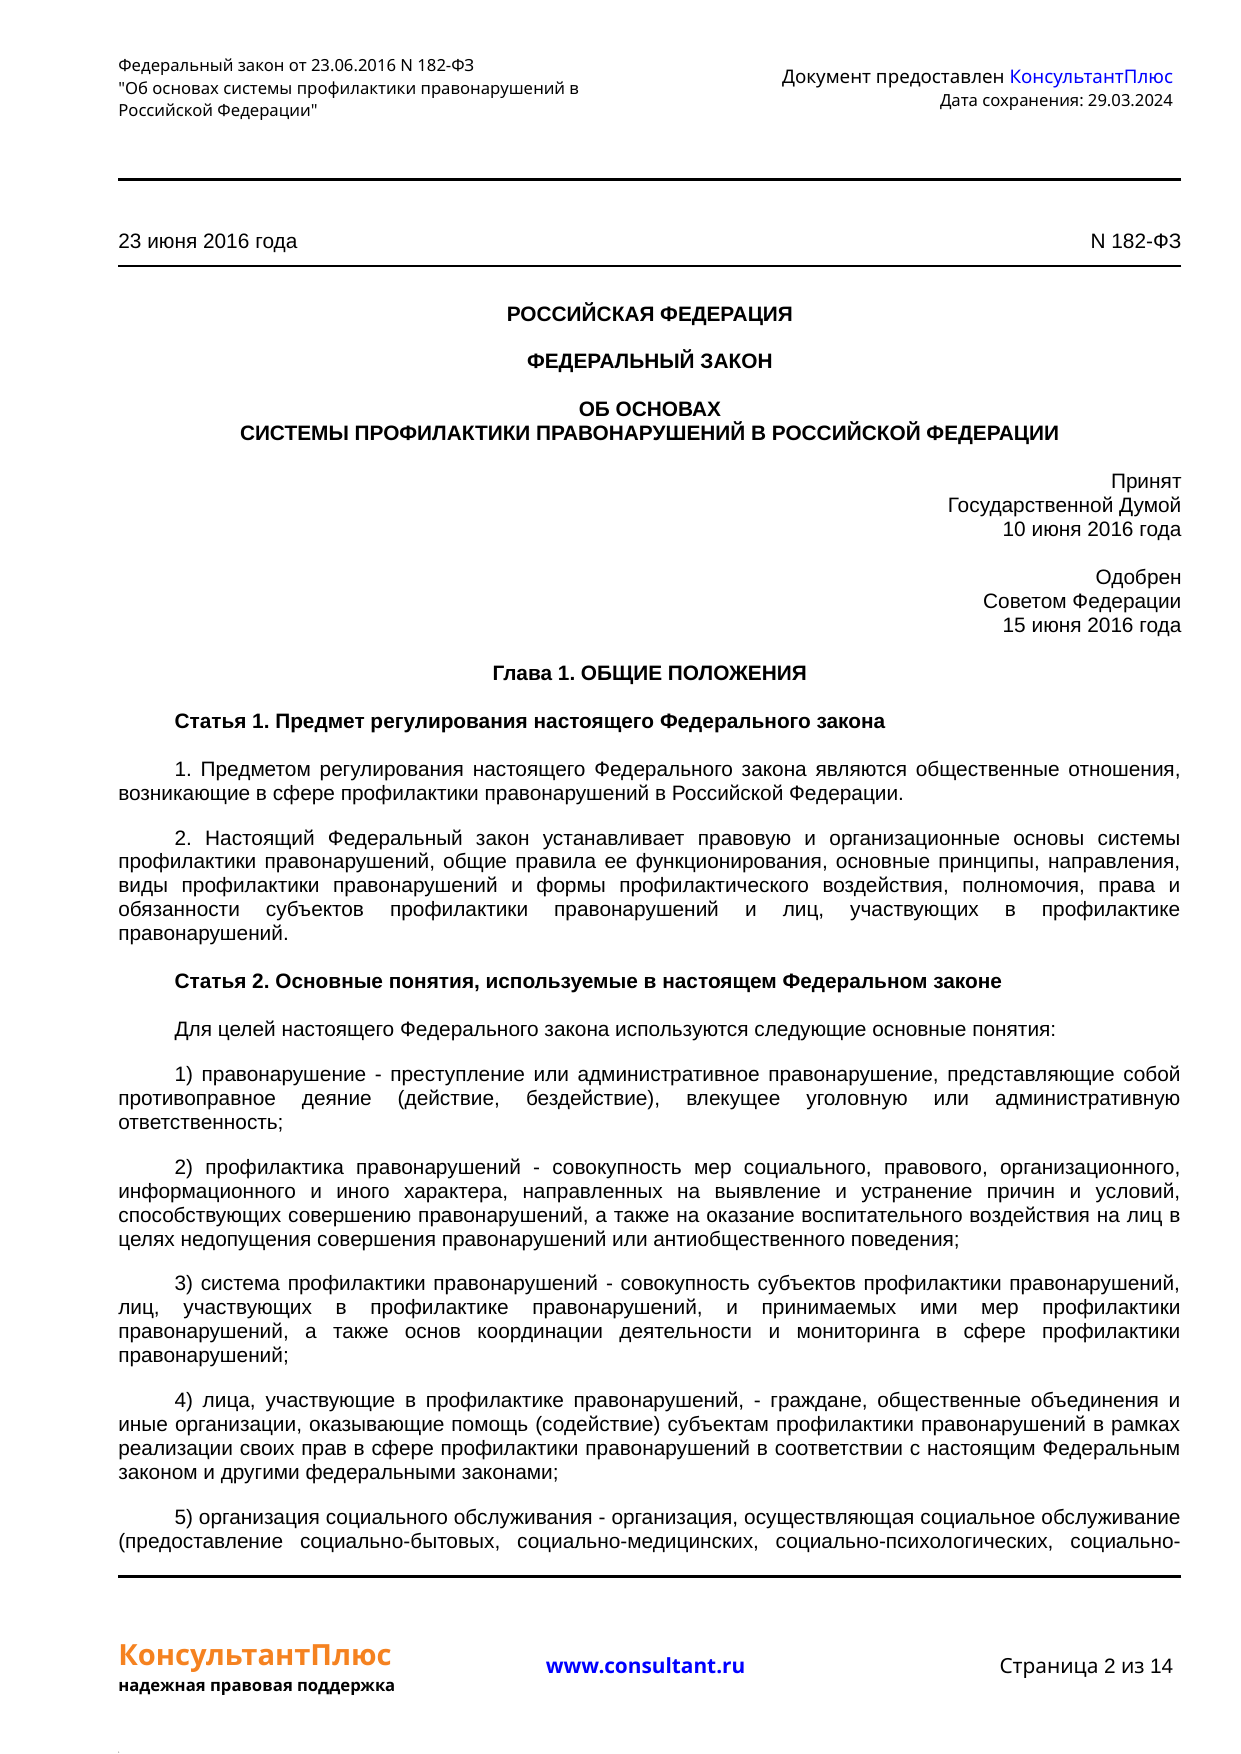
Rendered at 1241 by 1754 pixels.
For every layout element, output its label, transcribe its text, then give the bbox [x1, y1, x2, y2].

text Для целей настоящего Федерального закона используются следующие основные понятия: [118, 1017, 1181, 1041]
text Одобрен [118, 565, 1181, 589]
text 15 июня 2016 года [118, 613, 1181, 637]
title Глава 1. ОБЩИЕ ПОЛОЖЕНИЯ [118, 661, 1181, 685]
title ОБ ОСНОВАХ [118, 397, 1181, 421]
text 2. Настоящий Федеральный закон устанавливает правовую и организационные основы системы профилактики правонарушений, общие правила ее функционирования, основные принципы, направления, виды профилактики правонарушений и формы профилактического воздействия, полномочия, права и обязанности субъектов профилактики правонарушений и лиц, участвующих в профилактике правонарушений. [118, 825, 1181, 945]
text 4) лица, участвующие в профилактике правонарушений, - граждане, общественные объединения и иные организации, оказывающие помощь (содействие) субъектам профилактики правонарушений в рамках реализации своих прав в сфере профилактики правонарушений в соответствии с настоящим Федеральным законом и другими федеральными законами; [118, 1388, 1181, 1484]
text Государственной Думой [118, 493, 1181, 517]
text Принят [118, 469, 1181, 493]
text 10 июня 2016 года [118, 517, 1181, 541]
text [118, 1504, 1181, 1552]
text Советом Федерации [118, 589, 1181, 613]
text 1. Предметом регулирования настоящего Федерального закона являются общественные отношения, возникающие в сфере профилактики правонарушений в Российской Федерации. [118, 757, 1181, 804]
title Статья 1. Предмет регулирования настоящего Федерального закона [118, 709, 1181, 733]
title ФЕДЕРАЛЬНЫЙ ЗАКОН [118, 349, 1181, 373]
title СИСТЕМЫ ПРОФИЛАКТИКИ ПРАВОНАРУШЕНИЙ В РОССИЙСКОЙ ФЕДЕРАЦИИ [118, 421, 1181, 445]
text 3) система профилактики правонарушений - совокупность субъектов профилактики правонарушений, лиц, участвующих в профилактике правонарушений, и принимаемых ими мер профилактики правонарушений, а также основ координации деятельности и мониторинга в сфере профилактики правонарушений; [118, 1271, 1181, 1367]
title Статья 2. Основные понятия, используемые в настоящем Федеральном законе [118, 969, 1181, 993]
table_header 23 июня 2016 года [118, 229, 649, 253]
text 1) правонарушение - преступление или административное правонарушение, представляющие собой противоправное деяние (действие, бездействие), влекущее уголовную или административную ответственность; [118, 1062, 1181, 1134]
text 2) профилактика правонарушений - совокупность мер социального, правового, организационного, информационного и иного характера, направленных на выявление и устранение причин и условий, способствующих совершению правонарушений, а также на оказание воспитательного воздействия на лиц в целях недопущения совершения правонарушений или антиобщественного поведения; [118, 1154, 1181, 1250]
table_header N 182-ФЗ [650, 229, 1181, 253]
title РОССИЙСКАЯ ФЕДЕРАЦИЯ [118, 301, 1181, 325]
